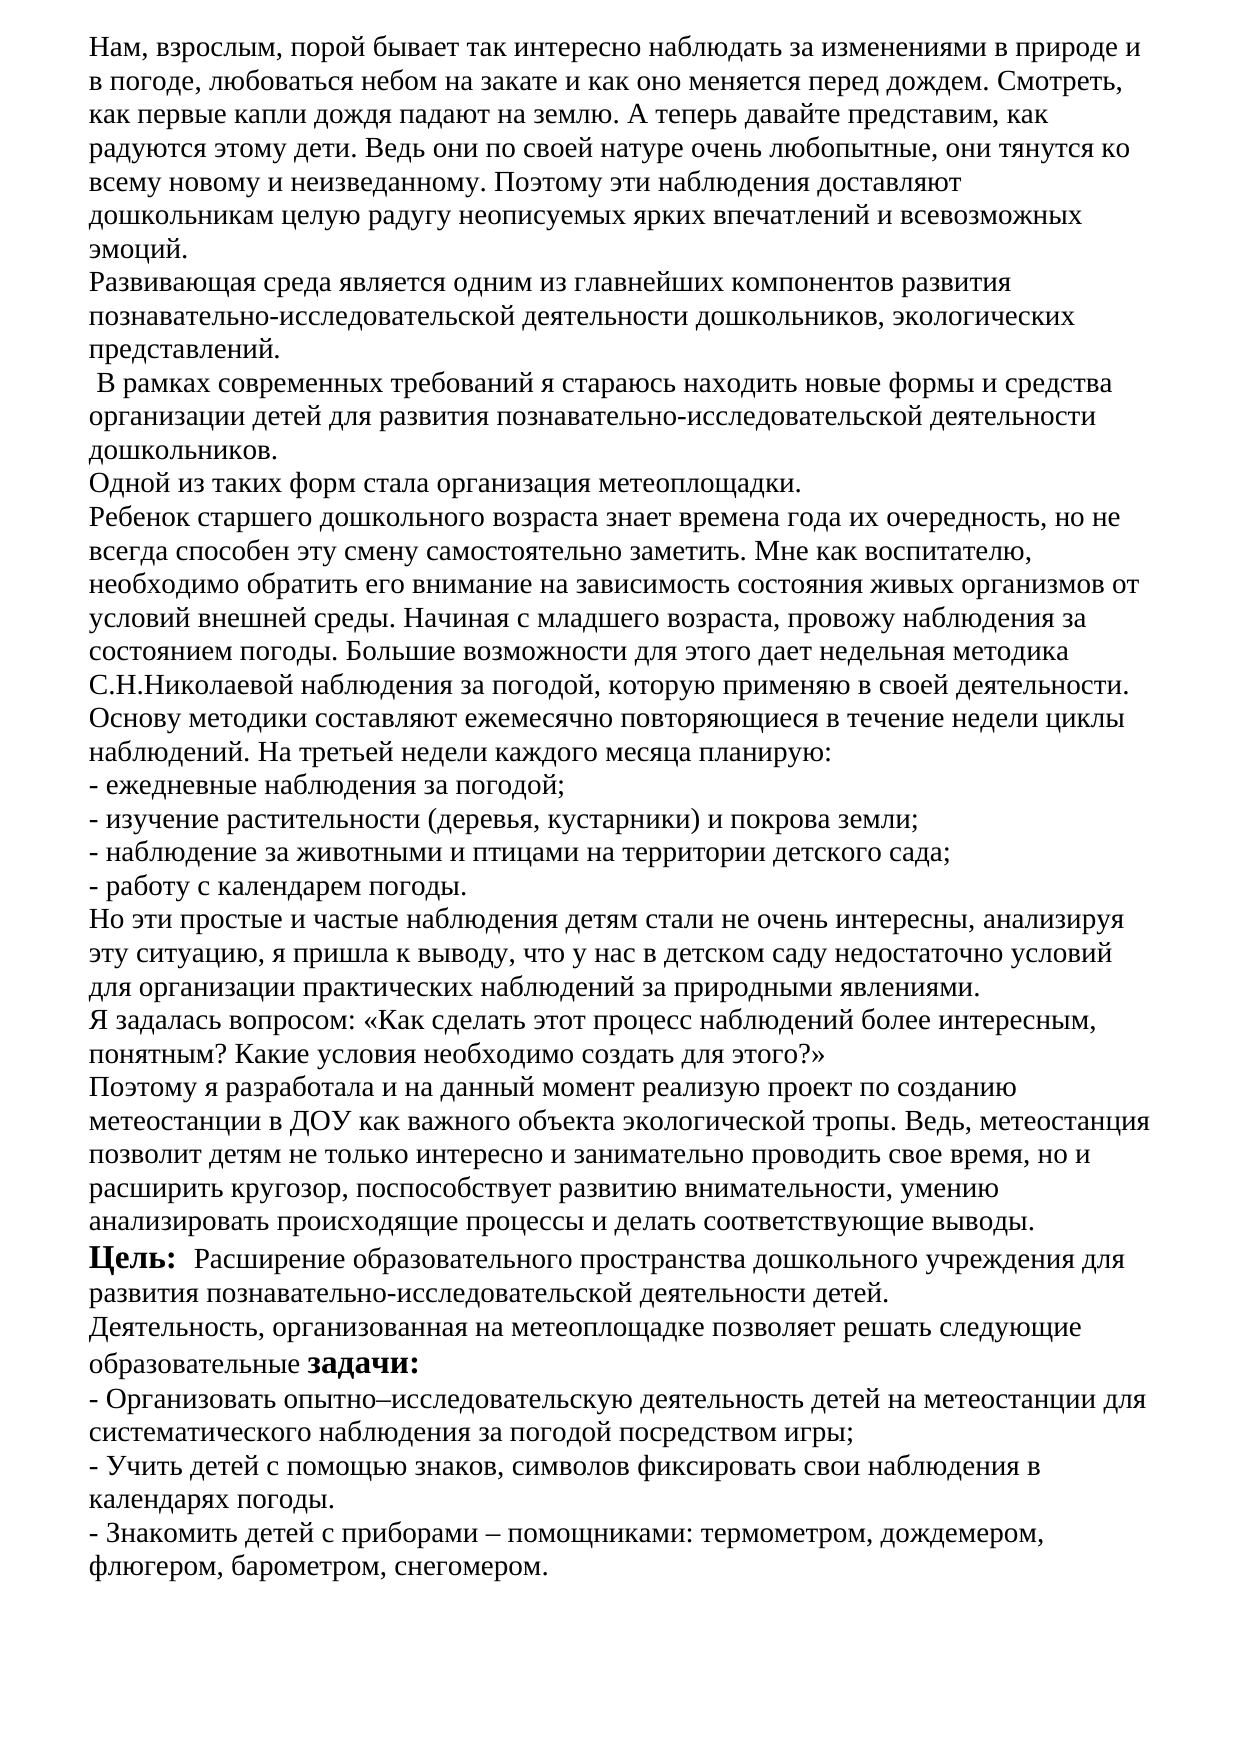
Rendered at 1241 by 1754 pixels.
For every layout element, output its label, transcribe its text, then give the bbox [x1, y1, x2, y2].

text Одной из таких форм стала организация метеоплощадки. [89, 466, 1152, 499]
text Цель: Расширение образовательного пространства дошкольного учреждения для развития познавательно-исследовательской деятельности детей. [89, 1237, 1152, 1309]
text Развивающая среда является одним из главнейших компонентов развития познавательно-исследовательской деятельности дошкольников, экологических представлений. [89, 264, 1152, 365]
text Поэтому я разработала и на данный момент реализую проект по созданию метеостанции в ДОУ как важного объекта экологической тропы. Ведь, метеостанция позволит детям не только интересно и занимательно проводить свое время, но и расширить кругозор, поспособствует развитию внимательности, умению анализировать происходящие процессы и делать соответствующие выводы. [89, 1069, 1152, 1237]
text - изучение растительности (деревья, кустарники) и покрова земли; [89, 801, 1152, 834]
text Но эти простые и частые наблюдения детям стали не очень интересны, анализируя эту ситуацию, я пришла к выводу, что у нас в детском саду недостаточно условий для организации практических наблюдений за природными явлениями. [89, 902, 1152, 1002]
text Я задалась вопросом: «Как сделать этот процесс наблюдений более интересным, понятным? Какие условия необходимо создать для этого?» [89, 1002, 1152, 1069]
text В рамках современных требований я стараюсь находить новые формы и средства организации детей для развития познавательно-исследовательской деятельности дошкольников. [89, 365, 1152, 466]
text - Организовать опытно–исследовательскую деятельность детей на метеостанции для систематического наблюдения за погодой посредством игры; [89, 1381, 1152, 1448]
text Деятельность, организованная на метеоплощадке позволяет решать следующие образовательные задачи: [89, 1309, 1152, 1381]
text - Учить детей с помощью знаков, символов фиксировать свои наблюдения в календарях погоды. [89, 1448, 1152, 1515]
text Ребенок старшего дошкольного возраста знает времена года их очередность, но не всегда способен эту смену самостоятельно заметить. Мне как воспитателю, необходимо обратить его внимание на зависимость состояния живых организмов от условий внешней среды. Начиная с младшего возраста, провожу наблюдения за состоянием погоды. Большие возможности для этого дает недельная методика С.Н.Николаевой наблюдения за погодой, которую применяю в своей деятельности. Основу методики составляют ежемесячно повторяющиеся в течение недели циклы наблюдений. На третьей недели каждого месяца планирую: [89, 499, 1152, 767]
text - ежедневные наблюдения за погодой; [89, 767, 1152, 801]
text - наблюдение за животными и птицами на территории детского сада; [89, 834, 1152, 868]
text - Знакомить детей с приборами – помощниками: термометром, дождемером, флюгером, барометром, снегомером. [89, 1515, 1152, 1582]
text - работу с календарем погоды. [89, 868, 1152, 902]
text Нам, взрослым, порой бывает так интересно наблюдать за изменениями в природе и в погоде, любоваться небом на закате и как оно меняется перед дождем. Смотреть, как первые капли дождя падают на землю. А теперь давайте представим, как радуются этому дети. Ведь они по своей натуре очень любопытные, они тянутся ко всему новому и неизведанному. Поэтому эти наблюдения доставляют дошкольникам целую радугу неописуемых ярких впечатлений и всевозможных эмоций. [89, 29, 1152, 264]
